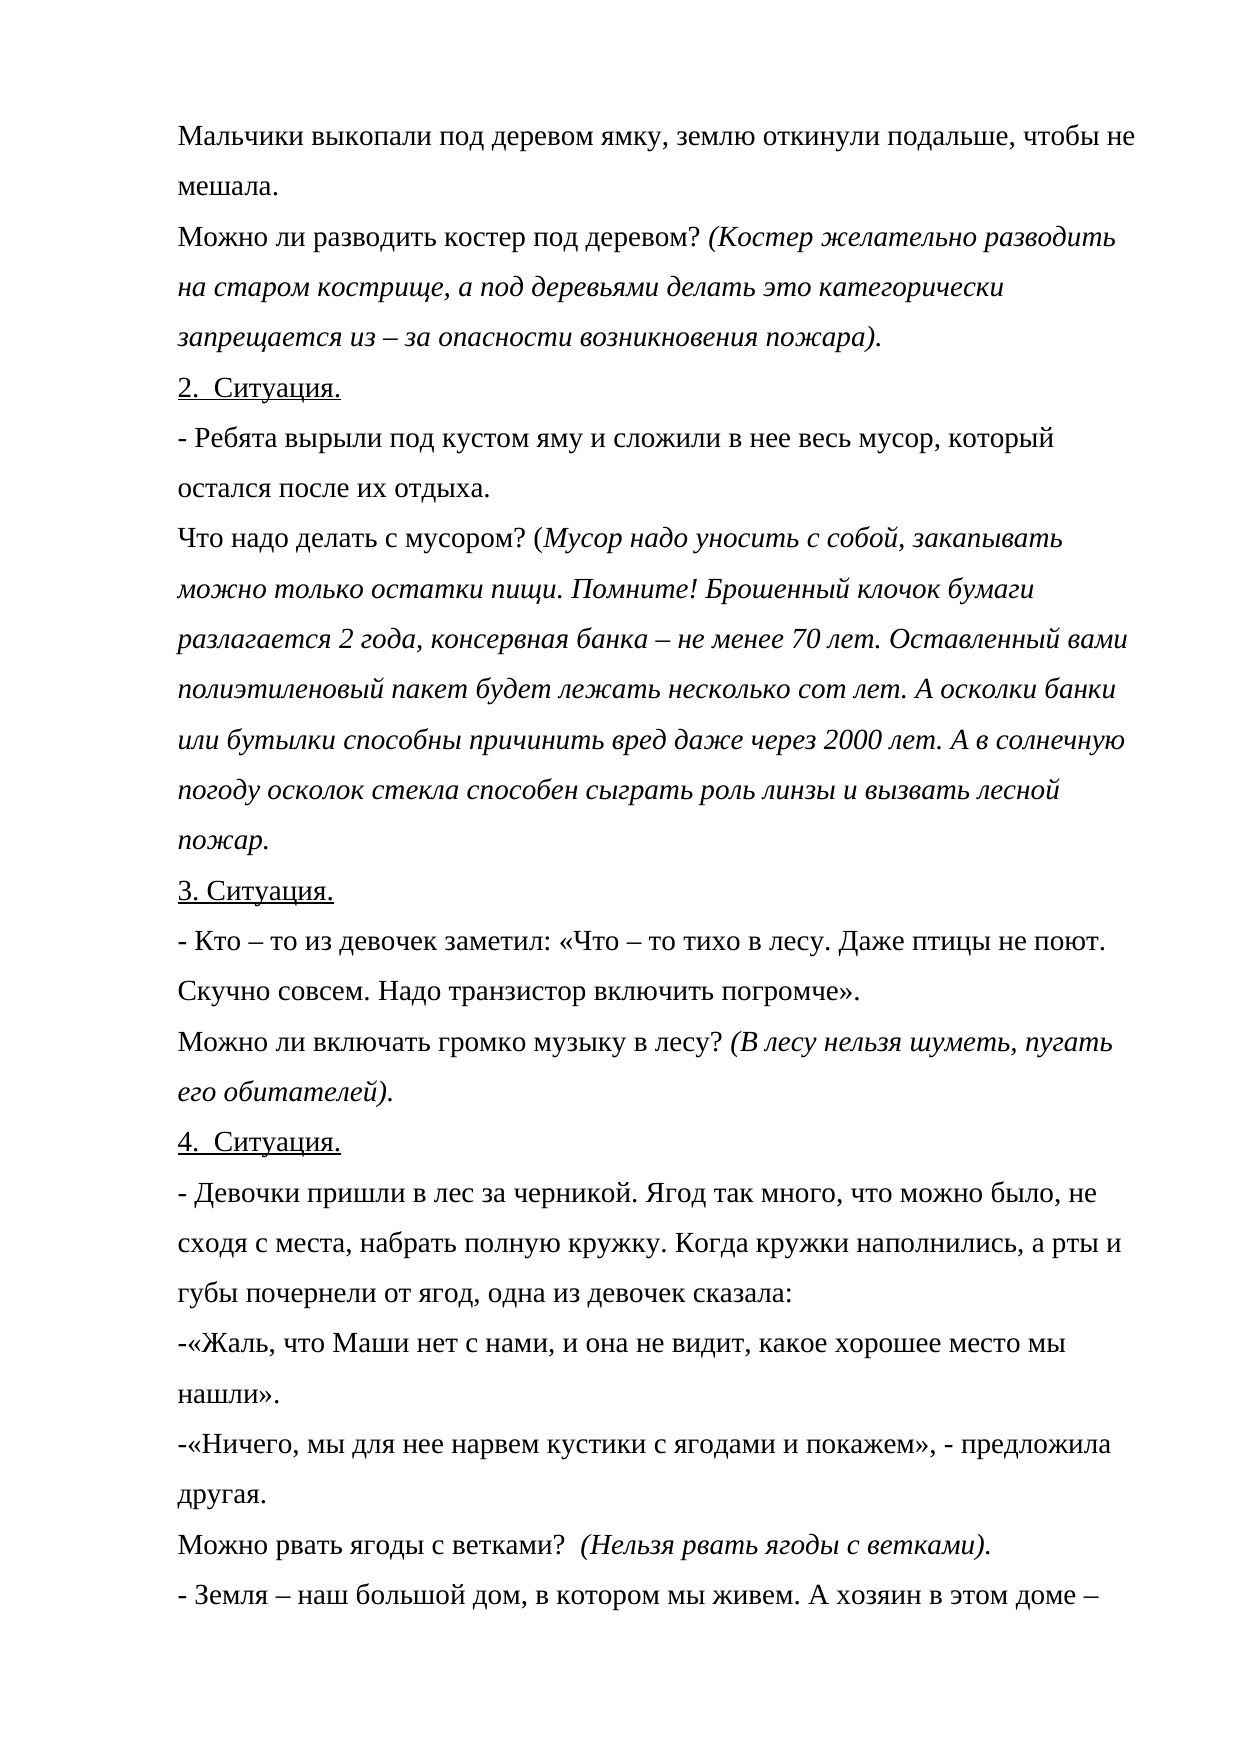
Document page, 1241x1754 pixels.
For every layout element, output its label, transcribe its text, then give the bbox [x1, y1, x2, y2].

text Можно ли включать громко музыку в лесу? (В лесу нельзя шуметь, пугать его обитателей). 4. Ситуация. - Девочки пришли в лес за черникой. Ягод так много, что можно было, не сходя с места, набрать полную кружку. Когда кружки наполнились, а рты и губы почернели от ягод, одна из девочек сказала: -«Жаль, что Маши нет с нами, и она не видит, какое хорошее место мы нашли». -«Ничего, мы для нее нарвем кустики с ягодами и покажем», - предложила другая. [177, 1024, 1152, 1510]
text Можно ли разводить костер под деревом? (Костер желательно разводить на старом кострище, а под деревьями делать это категорически запрещается из – за опасности возникновения пожара). 2. Ситуация. - Ребята вырыли под кустом яму и сложили в нее весь мусор, который остался после их отдыха. [177, 219, 1152, 504]
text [177, 118, 1152, 202]
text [177, 1527, 1152, 1611]
text Что надо делать с мусором? (Мусор надо уносить с собой, закапывать можно только остатки пищи. Помните! Брошенный клочок бумаги разлагается 2 года, консервная банка – не менее 70 лет. Оставленный вами полиэтиленовый пакет будет лежать несколько сот лет. А осколки банки или бутылки способны причинить вред даже через 2000 лет. А в солнечную погоду осколок стекла способен сыграть роль линзы и вызвать лесной пожар. 3. Ситуация. - Кто – то из девочек заметил: «Что – то тихо в лесу. Даже птицы не поют. Скучно совсем. Надо транзистор включить погромче». [177, 521, 1152, 1007]
